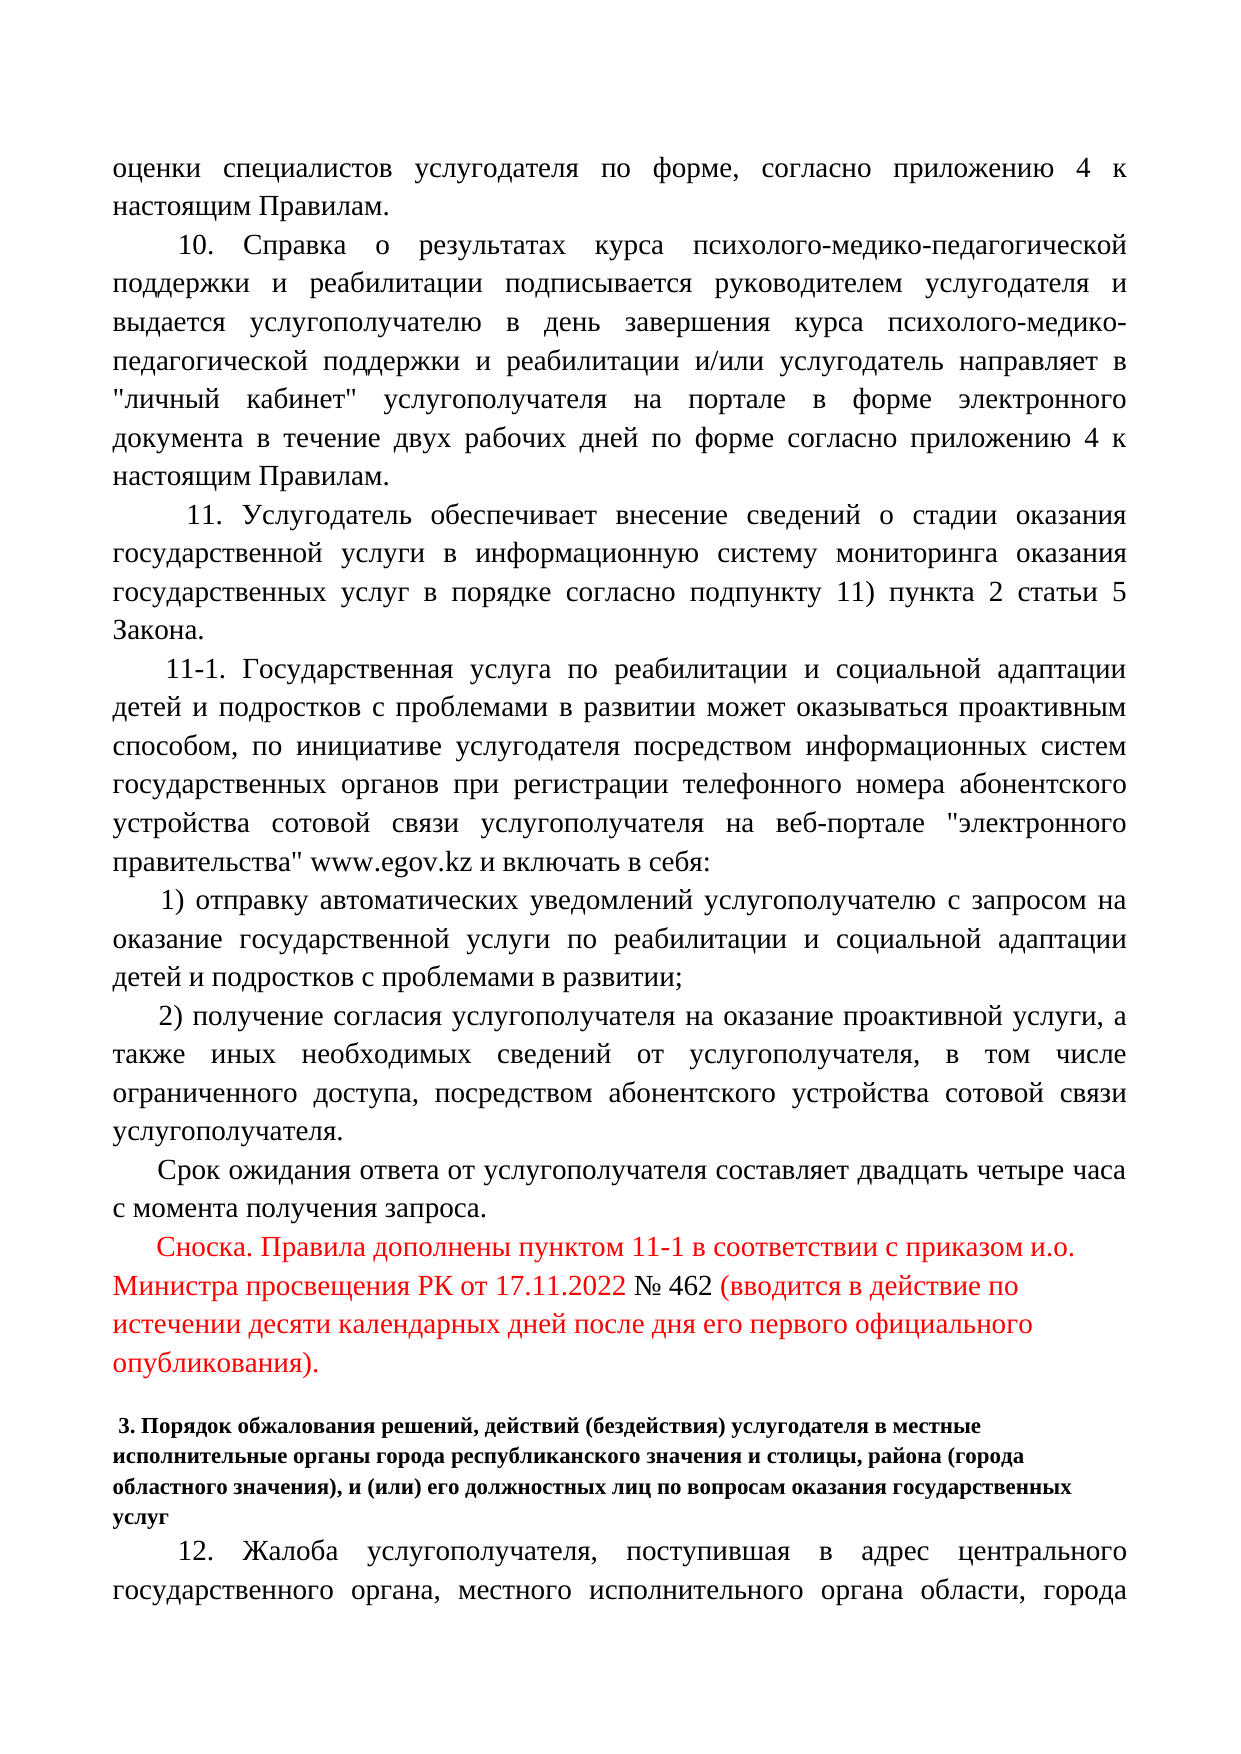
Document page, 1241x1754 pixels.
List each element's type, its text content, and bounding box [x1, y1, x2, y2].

text 1) отправку автоматических уведомлений услугополучателю с запросом на оказание государственной услуги по реабилитации и социальной адаптации детей и подростков с проблемами в развитии; [112, 882, 1128, 993]
text Сноска. Правила дополнены пунктом 11-1 в соответствии с приказом и.о. Министра просвещения РК от 17.11.2022 № 462 (вводится в действие по истечении десяти календарных дней после дня его первого официального опубликования). [112, 1229, 1128, 1408]
text 10. Справка о результатах курса психолого-медико-педагогической поддержки и реабилитации подписывается руководителем услугодателя и выдается услугополучателю в день завершения курса психолого-медико-педагогической поддержки и реабилитации и/или услугодатель направляет в "личный кабинет" услугополучателя на портале в форме электронного документа в течение двух рабочих дней по форме согласно приложению 4 к настоящим Правилам. [112, 227, 1128, 492]
text 2) получение согласия услугополучателя на оказание проактивной услуги, а также иных необходимых сведений от услугополучателя, в том числе ограниченного доступа, посредством абонентского устройства сотовой связи услугополучателя. [112, 998, 1128, 1147]
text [112, 1533, 1128, 1605]
text 3. Порядок обжалования решений, действий (бездействия) услугодателя в местные исполнительные органы города республиканского значения и столицы, района (города областного значения), и (или) его должностных лиц по вопросам оказания государственных услуг [112, 1412, 1128, 1529]
text 11-1. Государственная услуга по реабилитации и социальной адаптации детей и подростков с проблемами в развитии может оказываться проактивным способом, по инициативе услугодателя посредством информационных систем государственных органов при регистрации телефонного номера абонентского устройства сотовой связи услугополучателя на веб-портале "электронного правительства" www.egov.kz и включать в себя: [112, 651, 1128, 877]
text 11. Услугодатель обеспечивает внесение сведений о стадии оказания государственной услуги в информационную систему мониторинга оказания государственных услуг в порядке согласно подпункту 11) пункта 2 статьи 5 Закона. [112, 497, 1128, 646]
text Срок ожидания ответа от услугополучателя составляет двадцать четыре часа с момента получения запроса. [112, 1152, 1128, 1224]
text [112, 150, 1128, 222]
